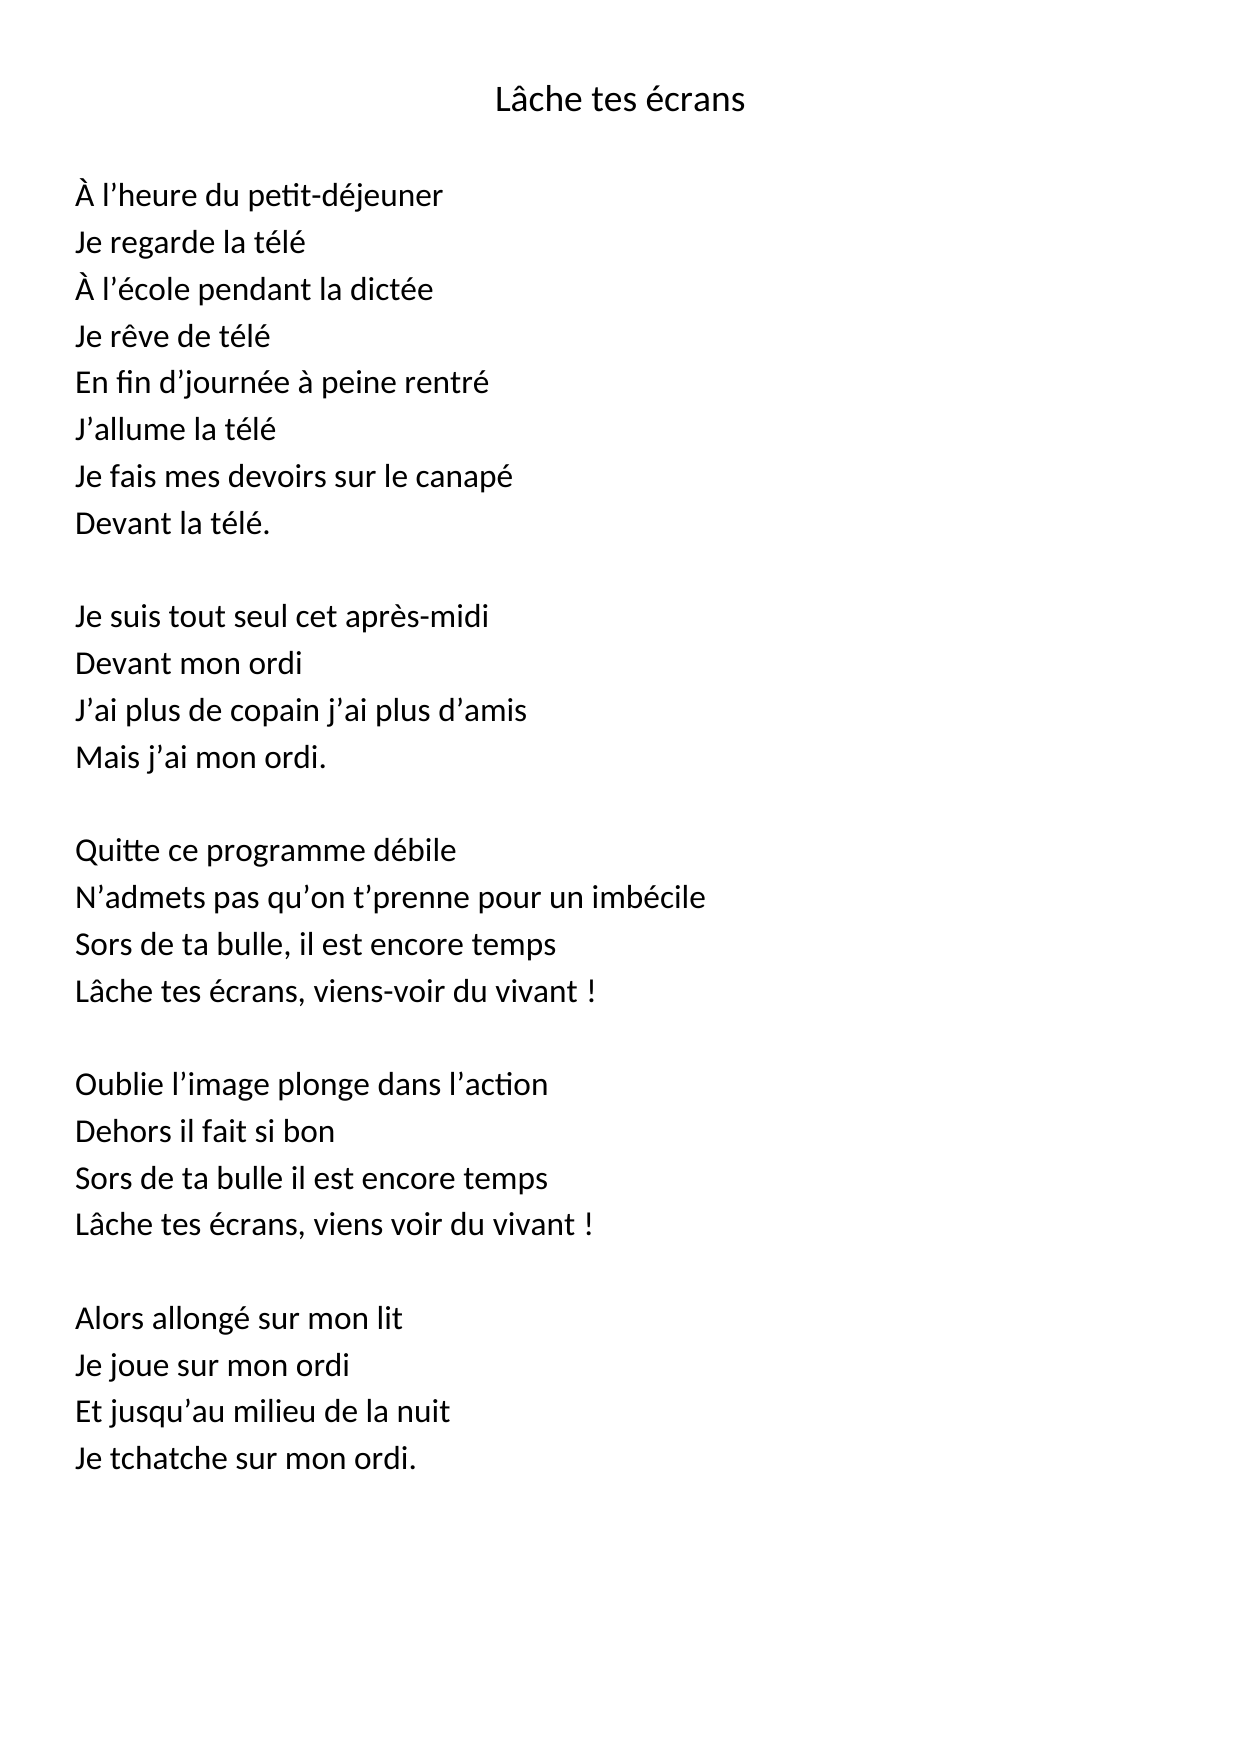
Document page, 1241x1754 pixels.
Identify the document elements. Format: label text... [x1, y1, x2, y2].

text J’ai plus de copain j’ai plus d’amis [75, 689, 1165, 730]
text Devant mon ordi [75, 642, 1165, 683]
text Lâche tes écrans [75, 75, 1165, 121]
text Quitte ce programme débile [75, 829, 1165, 870]
text Mais j’ai mon ordi. [75, 736, 1165, 776]
text Lâche tes écrans, viens-voir du vivant ! [75, 969, 1165, 1010]
text J’allume la télé [75, 408, 1165, 449]
text À l’école pendant la dictée [75, 268, 1165, 309]
text N’admets pas qu’on t’prenne pour un imbécile [75, 876, 1165, 917]
text Sors de ta bulle il est encore temps [75, 1157, 1165, 1197]
text Oublie l’image plonge dans l’action [75, 1063, 1165, 1104]
text Je rêve de télé [75, 315, 1165, 356]
text Je suis tout seul cet après-midi [75, 595, 1165, 636]
text Alors allongé sur mon lit [75, 1297, 1165, 1338]
text En fin d’journée à peine rentré [75, 362, 1165, 402]
text Je fais mes devoirs sur le canapé [75, 455, 1165, 496]
text Je joue sur mon ordi [75, 1344, 1165, 1384]
text Je regarde la télé [75, 221, 1165, 262]
text À l’heure du petit-déjeuner [75, 174, 1165, 215]
text Dehors il fait si bon [75, 1110, 1165, 1151]
text Sors de ta bulle, il est encore temps [75, 923, 1165, 963]
text Lâche tes écrans, viens voir du vivant ! [75, 1203, 1165, 1244]
text Et jusqu’au milieu de la nuit [75, 1391, 1165, 1431]
text Je tchatche sur mon ordi. [75, 1437, 1165, 1478]
text Devant la télé. [75, 502, 1165, 543]
